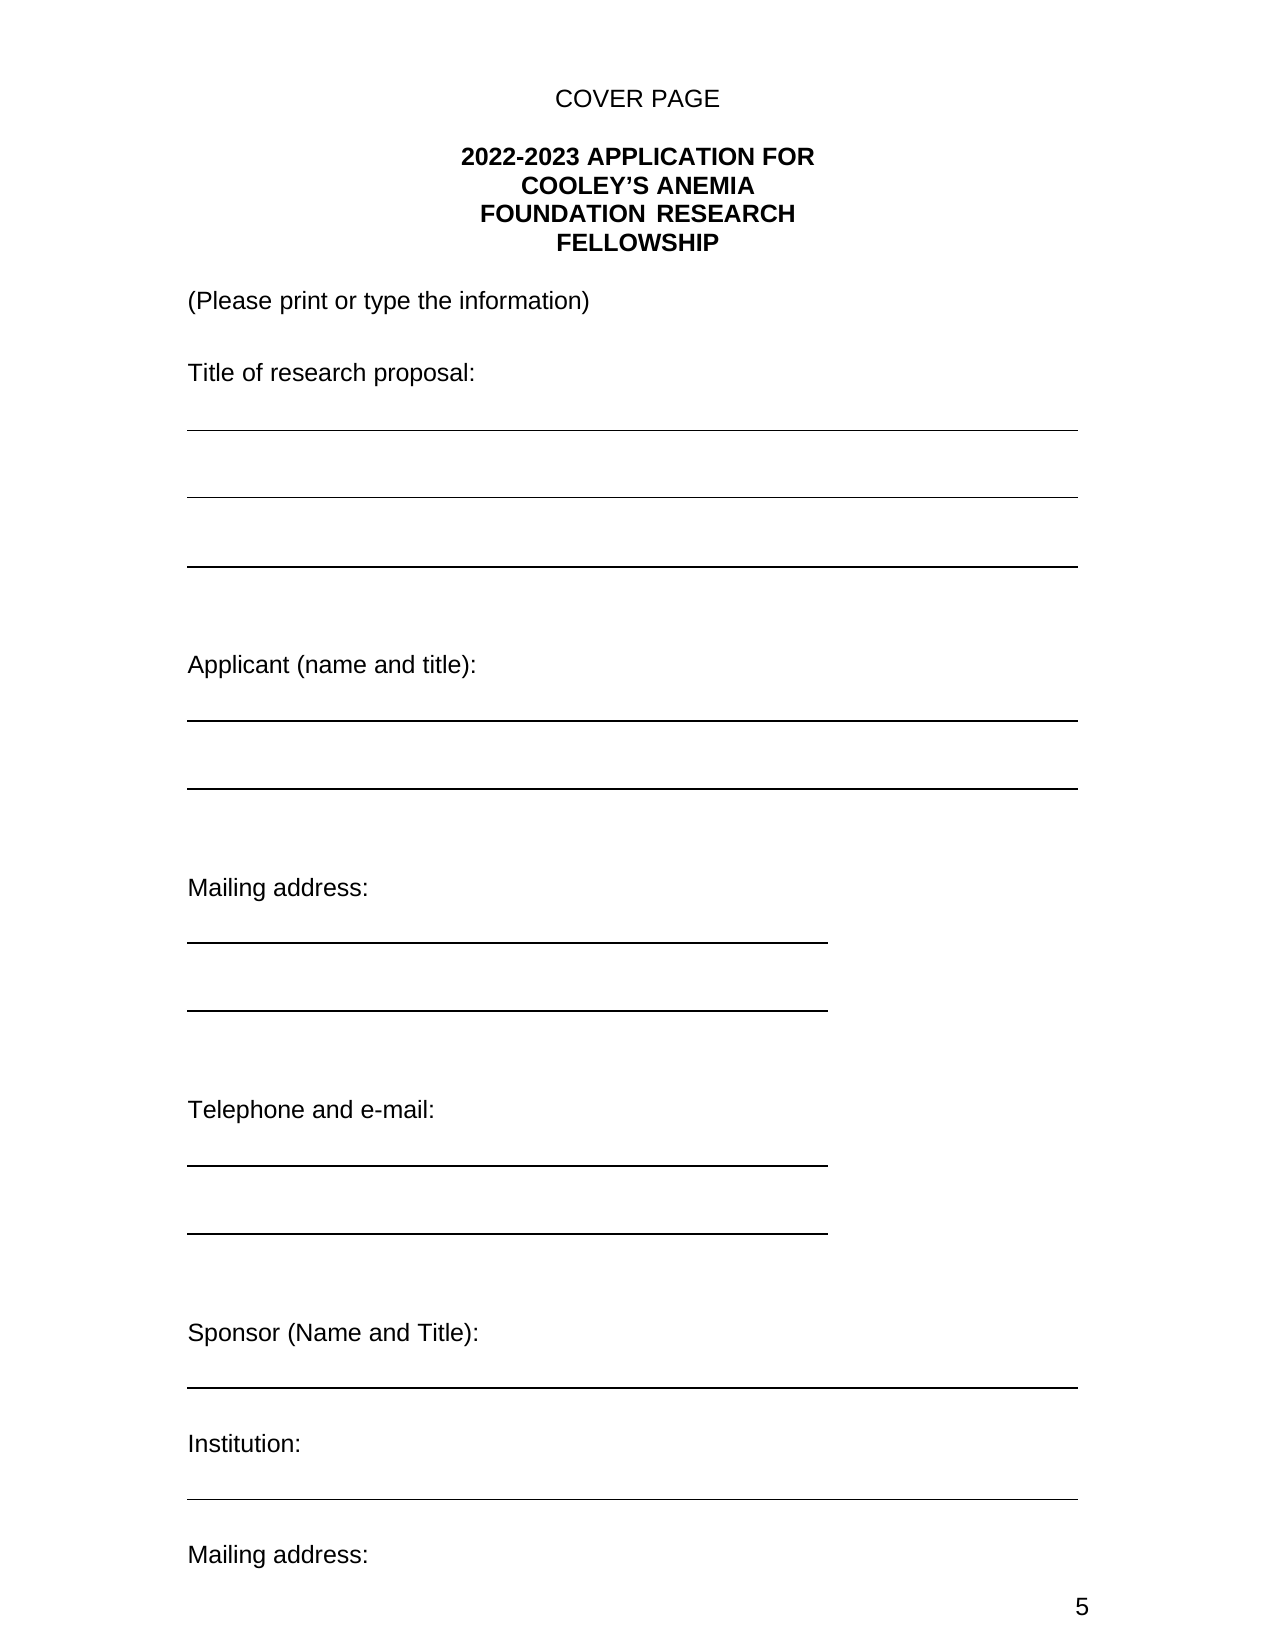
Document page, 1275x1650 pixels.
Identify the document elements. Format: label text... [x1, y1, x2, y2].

text (Please print or type the information) Title of research proposal: [187, 286, 613, 386]
text Institution: [187, 1429, 1100, 1458]
text Applicant (name and title): [187, 650, 1100, 679]
text Telephone and e-mail: [187, 1095, 1100, 1124]
text Mailing address: [187, 1540, 1100, 1569]
text COVER PAGE [175, 84, 1100, 113]
text Mailing address: [187, 873, 1100, 901]
text 2022-2023 APPLICATION FOR COOLEY’S ANEMIA FOUNDATION RESEARCH FELLOWSHIP [437, 142, 839, 257]
text Sponsor (Name and Title): [187, 1318, 1100, 1346]
